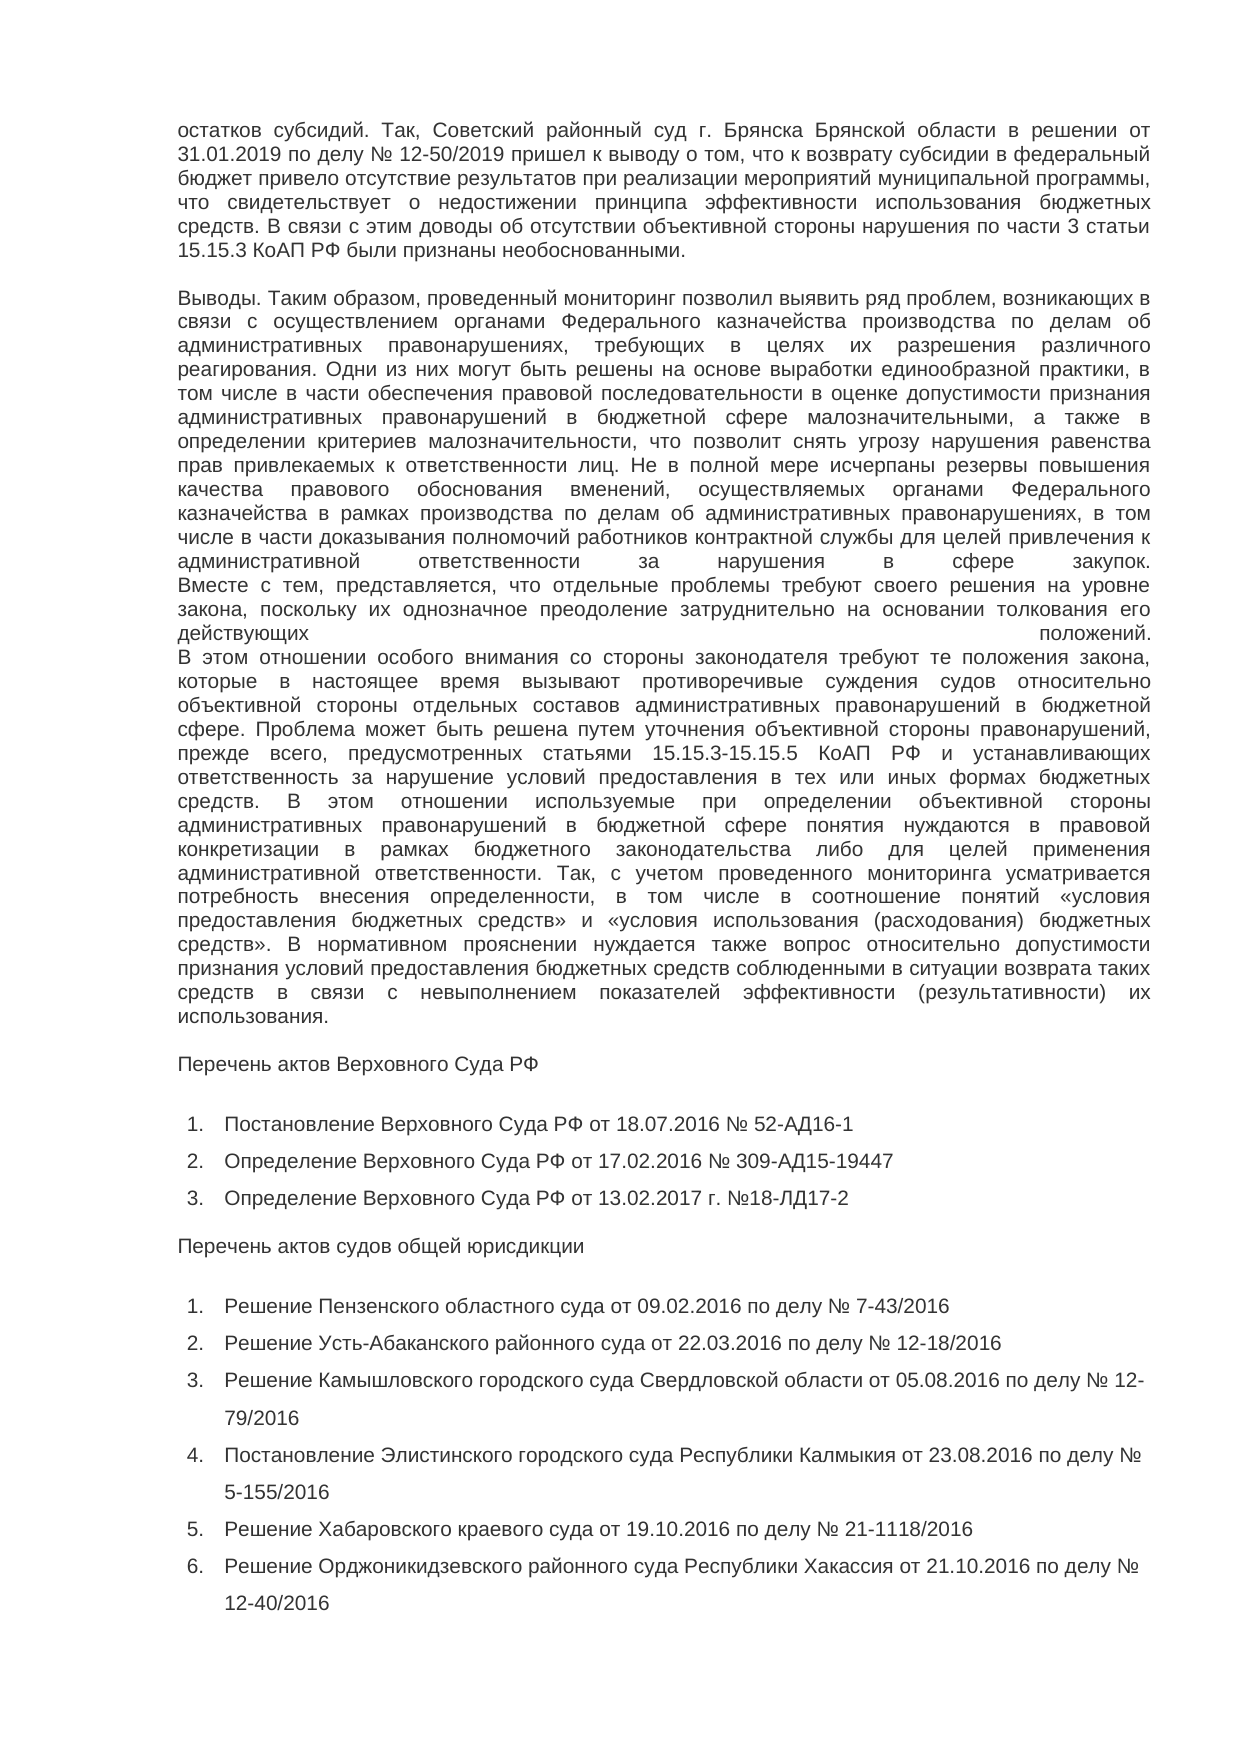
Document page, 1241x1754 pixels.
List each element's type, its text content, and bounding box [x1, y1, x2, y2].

list Постановление Элистинского городского суда Республики Калмыкия от 23.08.2016 по делу № 5-155/2016 [187, 1429, 1152, 1503]
text Выводы. Таким образом, проведенный мониторинг позволил выявить ряд проблем, возникающих в связи с осуществлением органами Федерального казначейства производства по делам об административных правонарушениях, требующих в целях их разрешения различного реагирования. Одни из них могут быть решены на основе выработки единообразной практики, в том числе в части обеспечения правовой последовательности в оценке допустимости признания административных правонарушений в бюджетной сфере малозначительными, а также в определении критериев малозначительности, что позволит снять угрозу нарушения равенства прав привлекаемых к ответственности лиц. Не в полной мере исчерпаны резервы повышения качества правового обоснования вменений, осуществляемых органами Федерального казначейства в рамках производства по делам об административных правонарушениях, в том числе в части доказывания полномочий работников контрактной службы для целей привлечения к административной ответственности за нарушения в сфере закупок. Вместе с тем, представляется, что отдельные проблемы требуют своего решения на уровне закона, поскольку их однозначное преодоление затруднительно на основании толкования его действующих положений. В этом отношении особого внимания со стороны законодателя требуют те положения закона, которые в настоящее время вызывают противоречивые суждения судов относительно объективной стороны отдельных составов административных правонарушений в бюджетной сфере. Проблема может быть решена путем уточнения объективной стороны правонарушений, прежде всего, предусмотренных статьями 15.15.3-15.15.5 КоАП РФ и устанавливающих ответственность за нарушение условий предоставления в тех или иных формах бюджетных средств. В этом отношении используемые при определении объективной стороны административных правонарушений в бюджетной сфере понятия нуждаются в правовой конкретизации в рамках бюджетного законодательства либо для целей применения административной ответственности. Так, с учетом проведенного мониторинга усматривается потребность внесения определенности, в том числе в соотношение понятий «условия предоставления бюджетных средств» и «условия использования (расходования) бюджетных средств». В нормативном прояснении нуждается также вопрос относительно допустимости признания условий предоставления бюджетных средств соблюденными в ситуации возврата таких средств в связи с невыполнением показателей эффективности (результативности) их использования. [177, 285, 1152, 1028]
list Решение Орджоникидзевского районного суда Республики Хакассия от 21.10.2016 по делу № 12-40/2016 [187, 1541, 1152, 1615]
text Перечень актов судов общей юрисдикции [177, 1233, 1152, 1257]
list Решение Хабаровского краевого суда от 19.10.2016 по делу № 21-1118/2016 [187, 1503, 1152, 1541]
list Решение Усть-Абаканского районного суда от 22.03.2016 по делу № 12-18/2016 [187, 1318, 1152, 1355]
text Перечень актов Верховного Суда РФ [177, 1051, 1152, 1075]
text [177, 118, 1152, 262]
list Определение Верховного Суда РФ от 17.02.2016 № 309-АД15-19447 [187, 1136, 1152, 1173]
list Определение Верховного Суда РФ от 13.02.2017 г. №18-ЛД17-2 [187, 1173, 1152, 1210]
list Решение Пензенского областного суда от 09.02.2016 по делу № 7-43/2016 [187, 1281, 1152, 1318]
list Решение Камышловского городского суда Свердловской области от 05.08.2016 по делу № 12-79/2016 [187, 1355, 1152, 1429]
list Постановление Верховного Суда РФ от 18.07.2016 № 52-АД16-1 [187, 1099, 1152, 1136]
